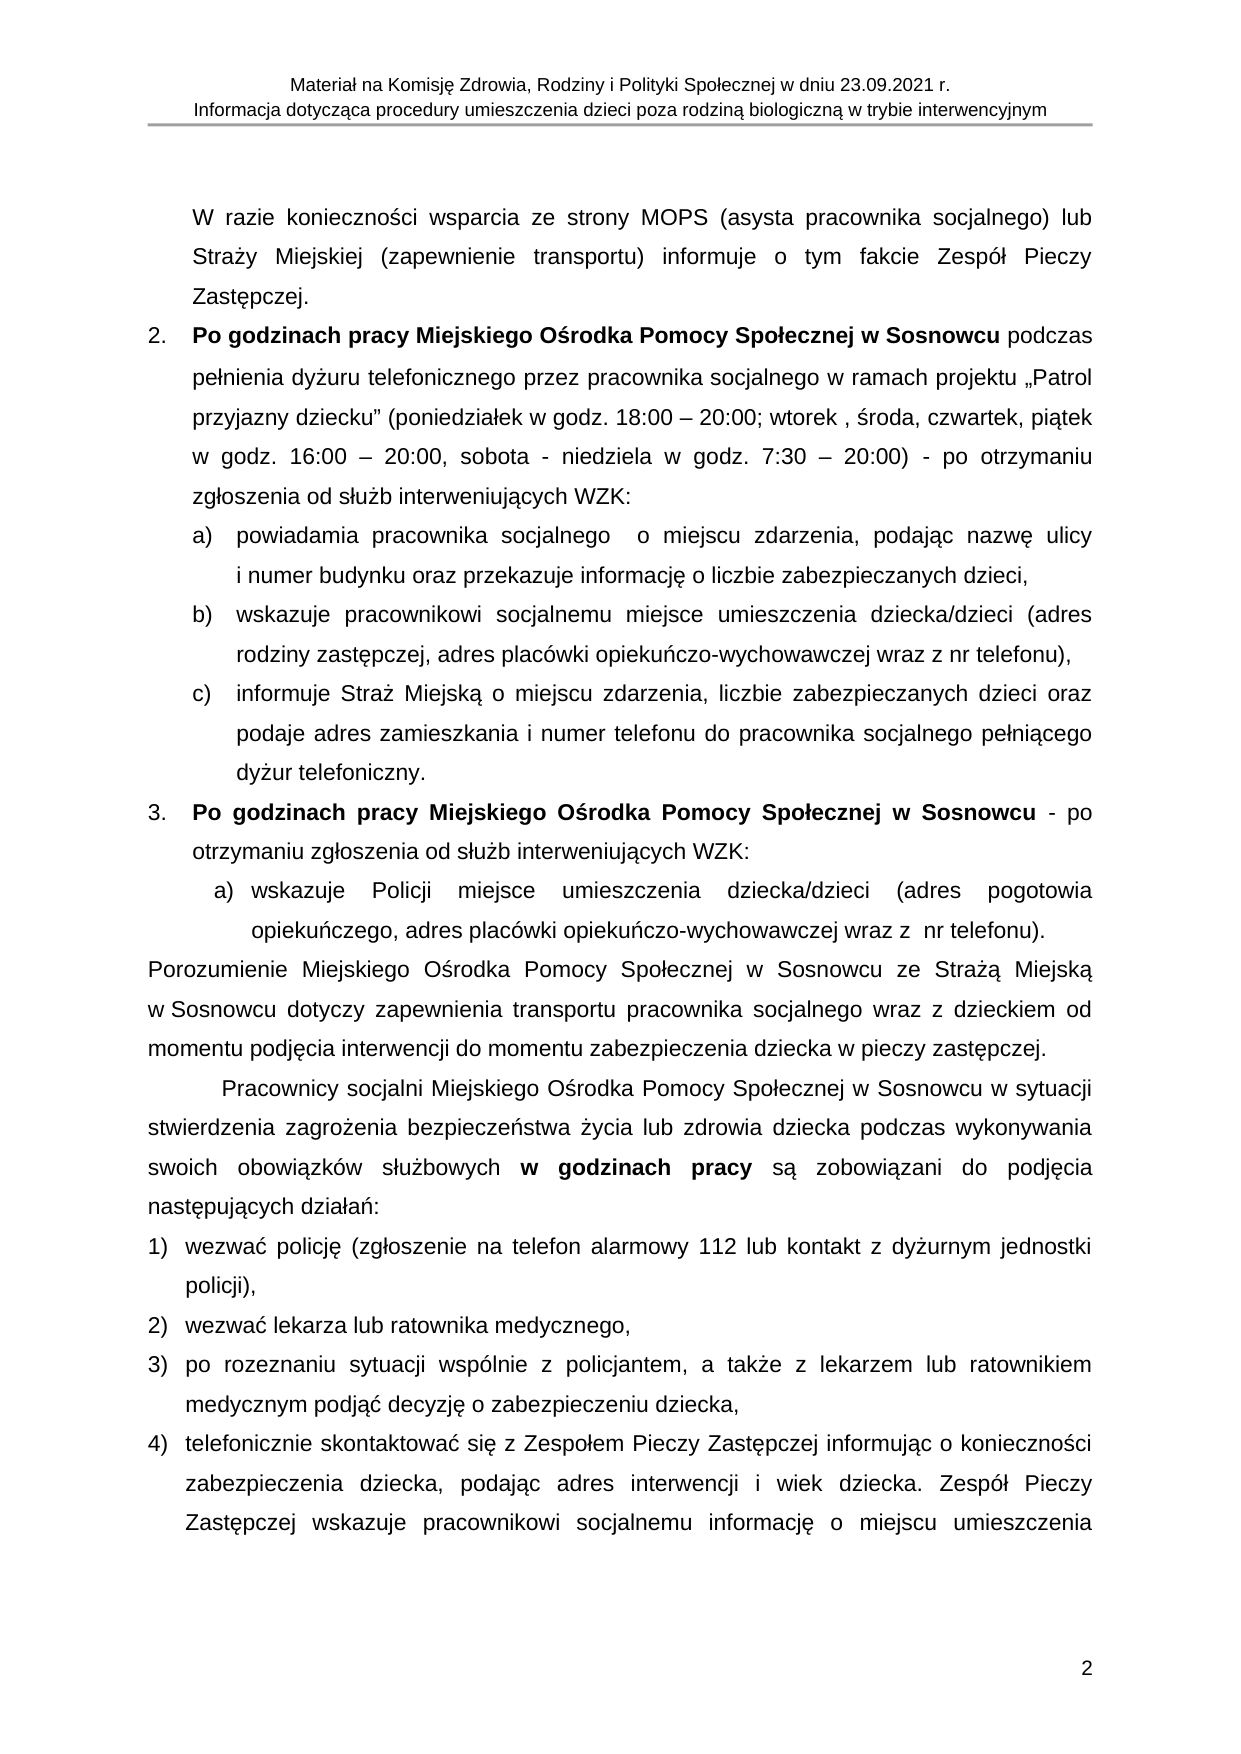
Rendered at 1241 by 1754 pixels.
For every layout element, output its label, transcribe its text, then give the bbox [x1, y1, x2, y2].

list informuje Straż Miejską o miejscu zdarzenia, liczbie zabezpieczanych dzieci oraz podaje adres zamieszkania i numer telefonu do pracownika socjalnego pełniącego dyżur telefoniczny. [192, 680, 1093, 785]
list po rozeznaniu sytuacji wspólnie z policjantem, a także z lekarzem lub ratownikiem medycznym podjąć decyzję o zabezpieczeniu dziecka, [148, 1351, 1093, 1417]
list powiadamia pracownika socjalnego o miejscu zdarzenia, podając nazwę ulicy i numer budynku oraz przekazuje informację o liczbie zabezpieczanych dzieci, [192, 522, 1093, 588]
text Porozumienie Miejskiego Ośrodka Pomocy Społecznej w Sosnowcu ze Strażą Miejską w Sosnowcu dotyczy zapewnienia transportu pracownika socjalnego wraz z dzieckiem od momentu podjęcia interwencji do momentu zabezpieczenia dziecka w pieczy zastępczej. [148, 956, 1093, 1062]
list wskazuje Policji miejsce umieszczenia dziecka/dzieci (adres pogotowia opiekuńczego, adres placówki opiekuńczo-wychowawczej wraz z nr telefonu). [213, 877, 1093, 943]
list wskazuje pracownikowi socjalnemu miejsce umieszczenia dziecka/dzieci (adres rodziny zastępczej, adres placówki opiekuńczo-wychowawczej wraz z nr telefonu), [192, 601, 1093, 667]
text Pracownicy socjalni Miejskiego Ośrodka Pomocy Społecznej w Sosnowcu w sytuacji stwierdzenia zagrożenia bezpieczeństwa życia lub zdrowia dziecka podczas wykonywania swoich obowiązków służbowych w godzinach pracy są zobowiązani do podjęcia następujących działań: [148, 1075, 1093, 1220]
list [148, 1430, 1093, 1536]
list wezwać lekarza lub ratownika medycznego, [148, 1312, 1093, 1338]
list W razie konieczności wsparcia ze strony MOPS (asysta pracownika socjalnego) lub Straży Miejskiej (zapewnienie transportu) informuje o tym fakcie Zespół Pieczy Zastępczej. [192, 204, 1093, 309]
list wezwać policję (zgłoszenie na telefon alarmowy 112 lub kontakt z dyżurnym jednostki policji), [148, 1233, 1093, 1299]
list Po godzinach pracy Miejskiego Ośrodka Pomocy Społecznej w Sosnowcu podczas pełnienia dyżuru telefonicznego przez pracownika socjalnego w ramach projektu „Patrol przyjazny dziecku” (poniedziałek w godz. 18:00 – 20:00; wtorek , środa, czwartek, piątek w godz. 16:00 – 20:00, sobota - niedziela w godz. 7:30 – 20:00) - po otrzymaniu zgłoszenia od służb interweniujących WZK: [148, 322, 1093, 509]
list Po godzinach pracy Miejskiego Ośrodka Pomocy Społecznej w Sosnowcu - po otrzymaniu zgłoszenia od służb interweniujących WZK: [148, 798, 1093, 864]
